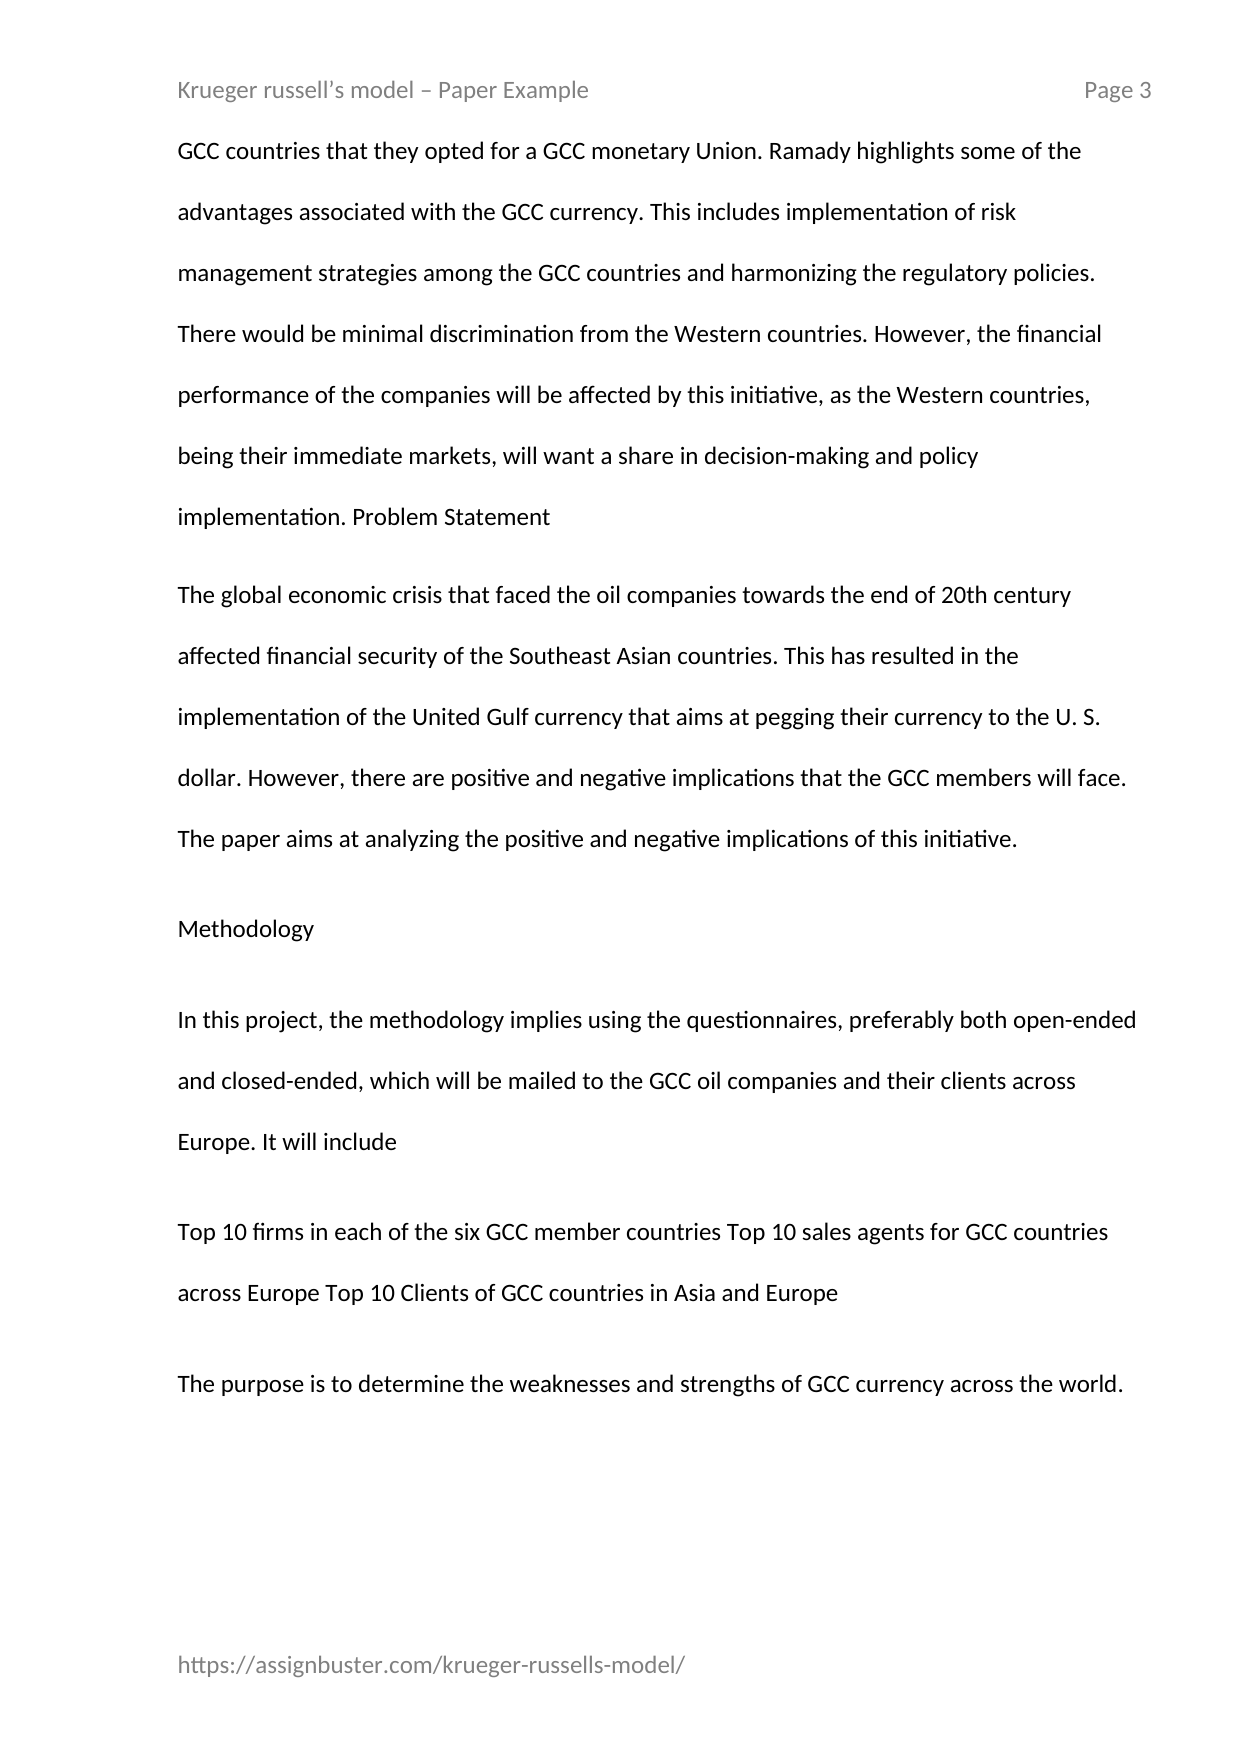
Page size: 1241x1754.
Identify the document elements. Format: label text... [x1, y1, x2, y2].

text Methodology [177, 913, 1152, 944]
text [177, 135, 1152, 532]
text Top 10 firms in each of the six GCC member countries Top 10 sales agents for GCC countries across Europe Top 10 Clients of GCC countries in Asia and Europe [177, 1217, 1152, 1308]
text The global economic crisis that faced the oil companies towards the end of 20th century affected financial security of the Southeast Asian countries. This has resulted in the implementation of the United Gulf currency that aims at pegging their currency to the U. S. dollar. However, there are positive and negative implications that the GCC members will face. The paper aims at analyzing the positive and negative implications of this initiative. [177, 579, 1152, 853]
text In this project, the methodology implies using the questionnaires, preferably both open-ended and closed-ended, which will be mailed to the GCC oil companies and their clients across Europe. It will include [177, 1004, 1152, 1157]
text The purpose is to determine the weaknesses and strengths of GCC currency across the world. [177, 1368, 1152, 1399]
